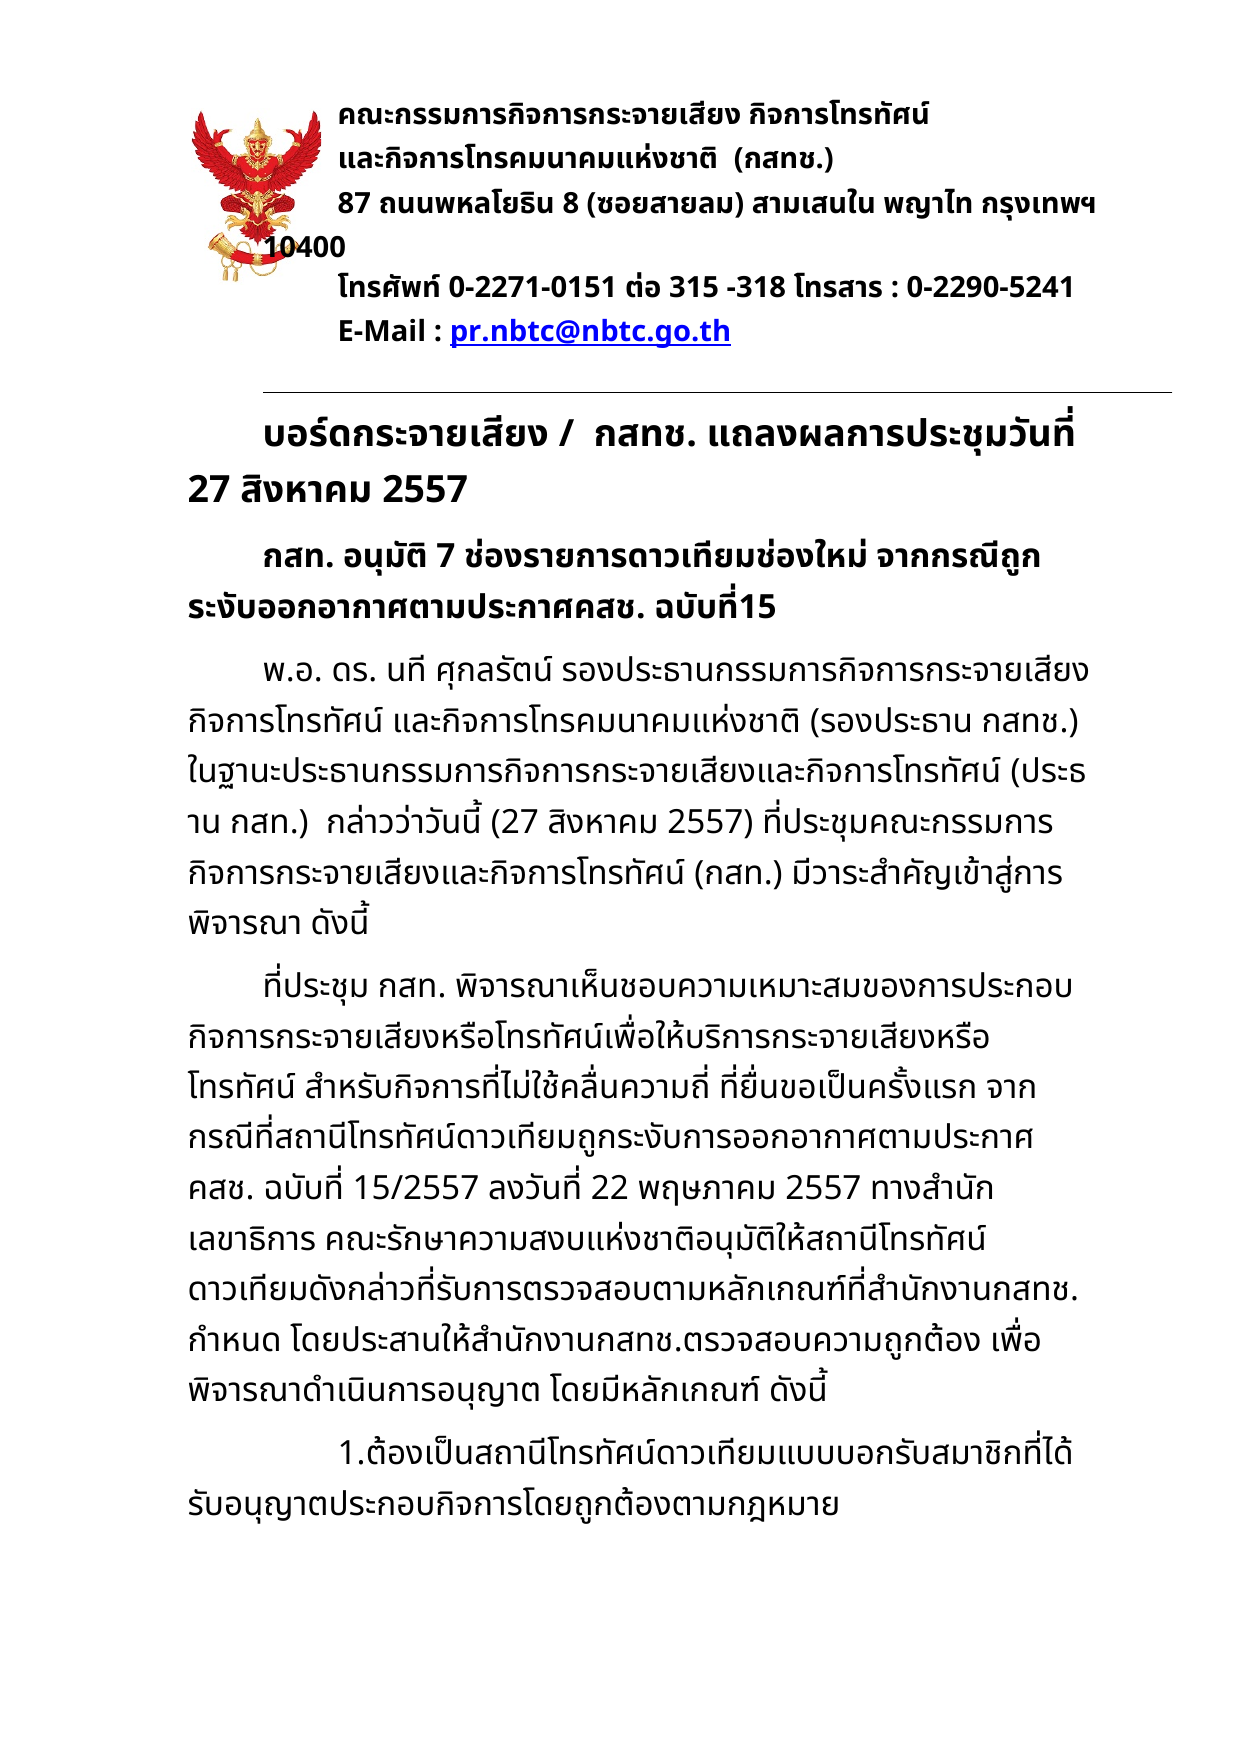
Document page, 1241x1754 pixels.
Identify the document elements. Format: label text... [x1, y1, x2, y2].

text บอร์ดกระจายเสียง / กสทช. แถลงผลการประชุมวันที่ 27 สิงหาคม 2557 [187, 406, 1093, 520]
picture [191, 108, 262, 285]
text โทรศัพท์ 0-2271-0151 ต่อ 315 -318 โทรสาร : 0-2290-5241 [262, 266, 1172, 310]
text คณะกรรมการกิจการกระจายเสียง กิจการโทรทัศน์ [262, 94, 1172, 138]
text E-Mail : pr.nbtc@nbtc.go.th [262, 310, 1172, 350]
text ที่ประชุม กสท. พิจารณาเห็นชอบความเหมาะสมของการประกอบกิจการกระจายเสียงหรือโทรทัศน์เพื่อให้บริการกระจายเสียงหรือโทรทัศน์ สำหรับกิจการที่ไม่ใช้คลื่นความถี่ ที่ยื่นขอเป็นครั้งแรก จากกรณีที่สถานีโทรทัศน์ดาวเทียมถูกระงับการออกอากาศตามประกาศ คสช. ฉบับที่ 15/2557 ลงวันที่ 22 พฤษภาคม 2557 ทางสำนักเลขาธิการ คณะรักษาความสงบแห่งชาติอนุมัติให้สถานีโทรทัศน์ดาวเทียมดังกล่าวที่รับการตรวจสอบตามหลักเกณฑ์ที่สำนักงานกสทช. กำหนด โดยประสานให้สำนักงานกสทช.ตรวจสอบความถูกต้อง เพื่อพิจารณาดำเนินการอนุญาต โดยมีหลักเกณฑ์ ดังนี้ [187, 962, 1093, 1417]
text กสท. อนุมัติ 7 ช่องรายการดาวเทียมช่องใหม่ จากกรณีถูกระงับออกอากาศตามประกาศคสช. ฉบับที่15 [187, 532, 1093, 633]
text พ.อ. ดร. นที ศุกลรัตน์ รองประธานกรรมการกิจการกระจายเสียง กิจการโทรทัศน์ และกิจการโทรคมนาคมแห่งชาติ (รองประธาน กสทช.) ในฐานะประธานกรรมการกิจการกระจายเสียงและกิจการโทรทัศน์ (ประธาน กสท.) กล่าวว่าวันนี้ (27 สิงหาคม 2557) ที่ประชุมคณะกรรมการกิจการกระจายเสียงและกิจการโทรทัศน์ (กสท.) มีวาระสำคัญเข้าสู่การพิจารณา ดังนี้ [187, 646, 1093, 949]
text 87 ถนนพหลโยธิน 8 (ซอยสายลม) สามเสนใน พญาไท กรุงเทพฯ 10400 [262, 182, 1172, 266]
text และกิจการโทรคมนาคมแห่งชาติ (กสทช.) [262, 138, 1172, 182]
text 1.ต้องเป็นสถานีโทรทัศน์ดาวเทียมแบบบอกรับสมาชิกที่ได้รับอนุญาตประกอบกิจการโดยถูกต้องตามกฎหมาย [187, 1429, 1093, 1530]
